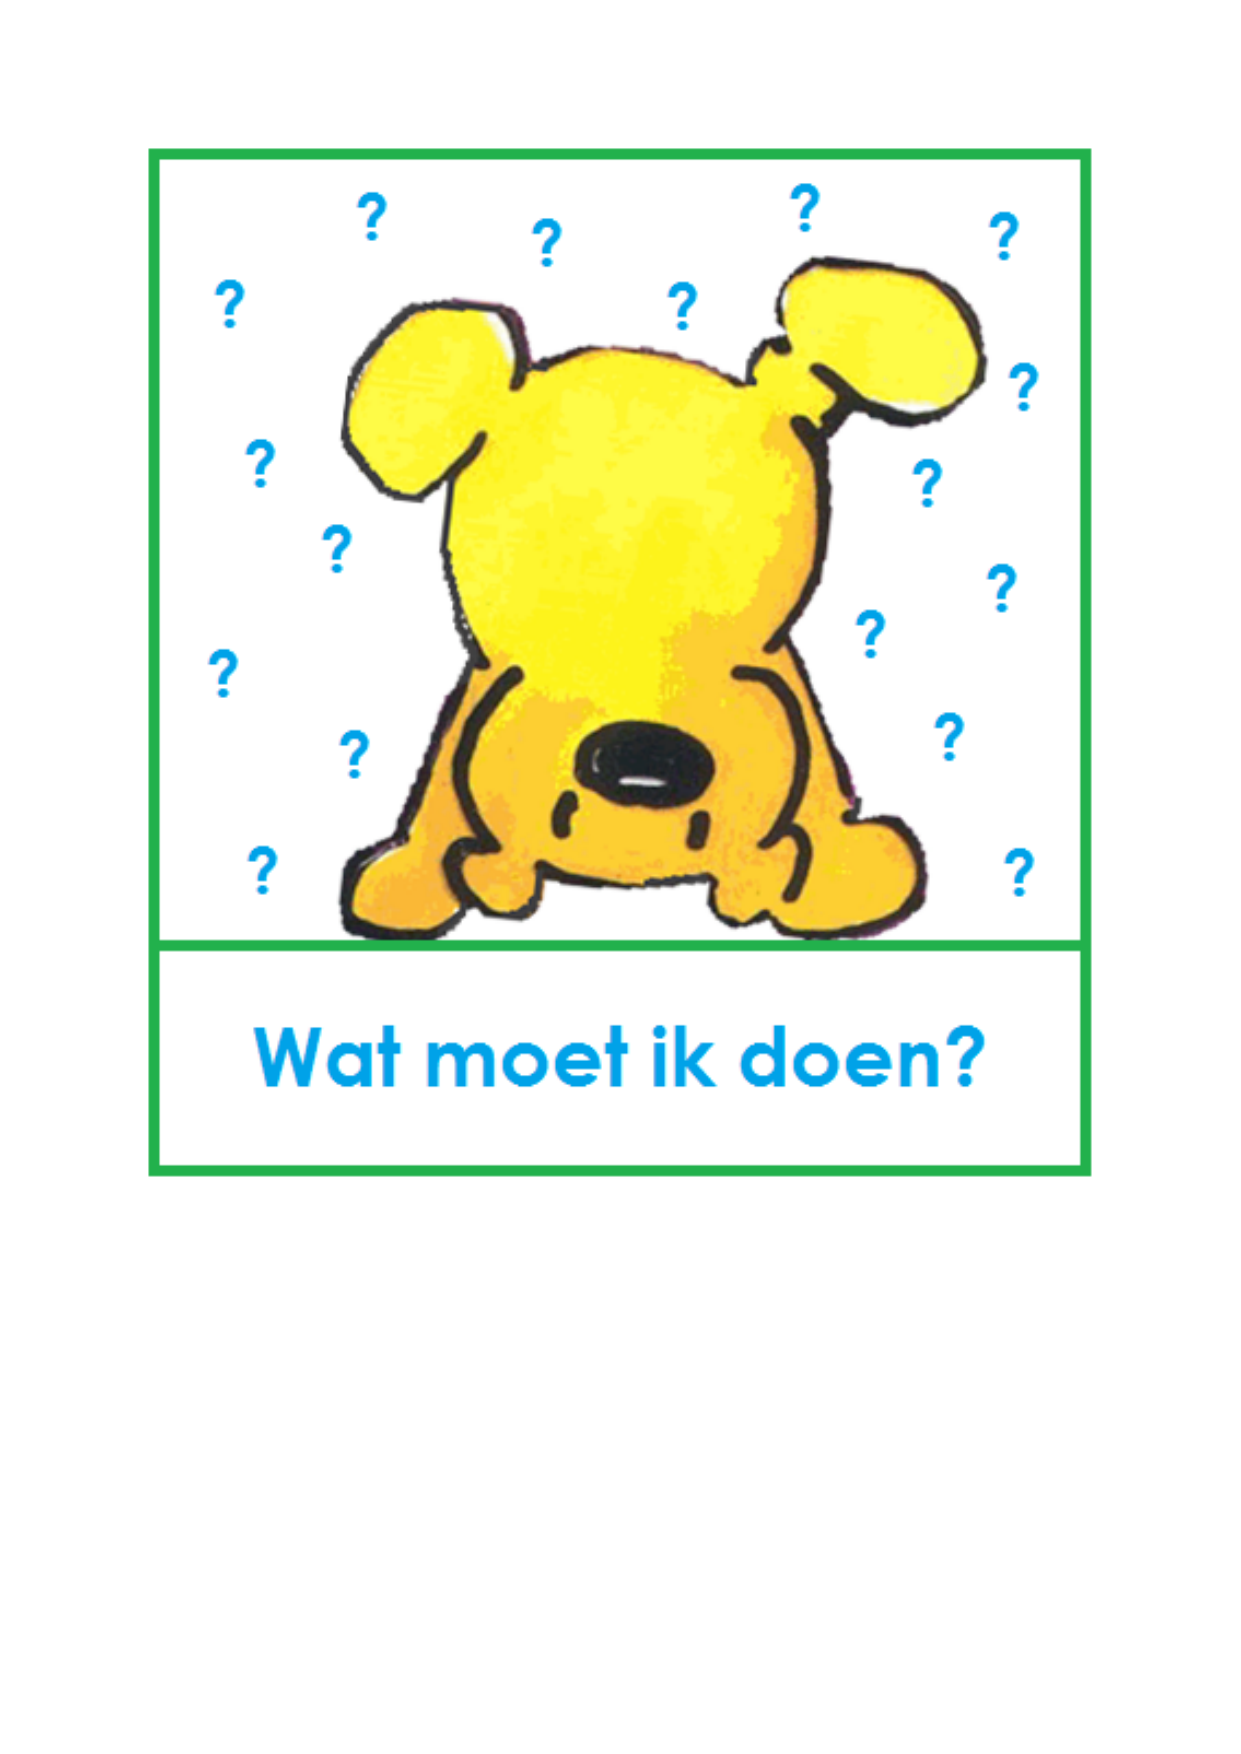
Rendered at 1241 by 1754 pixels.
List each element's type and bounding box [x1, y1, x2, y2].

picture [147, 147, 1093, 1179]
